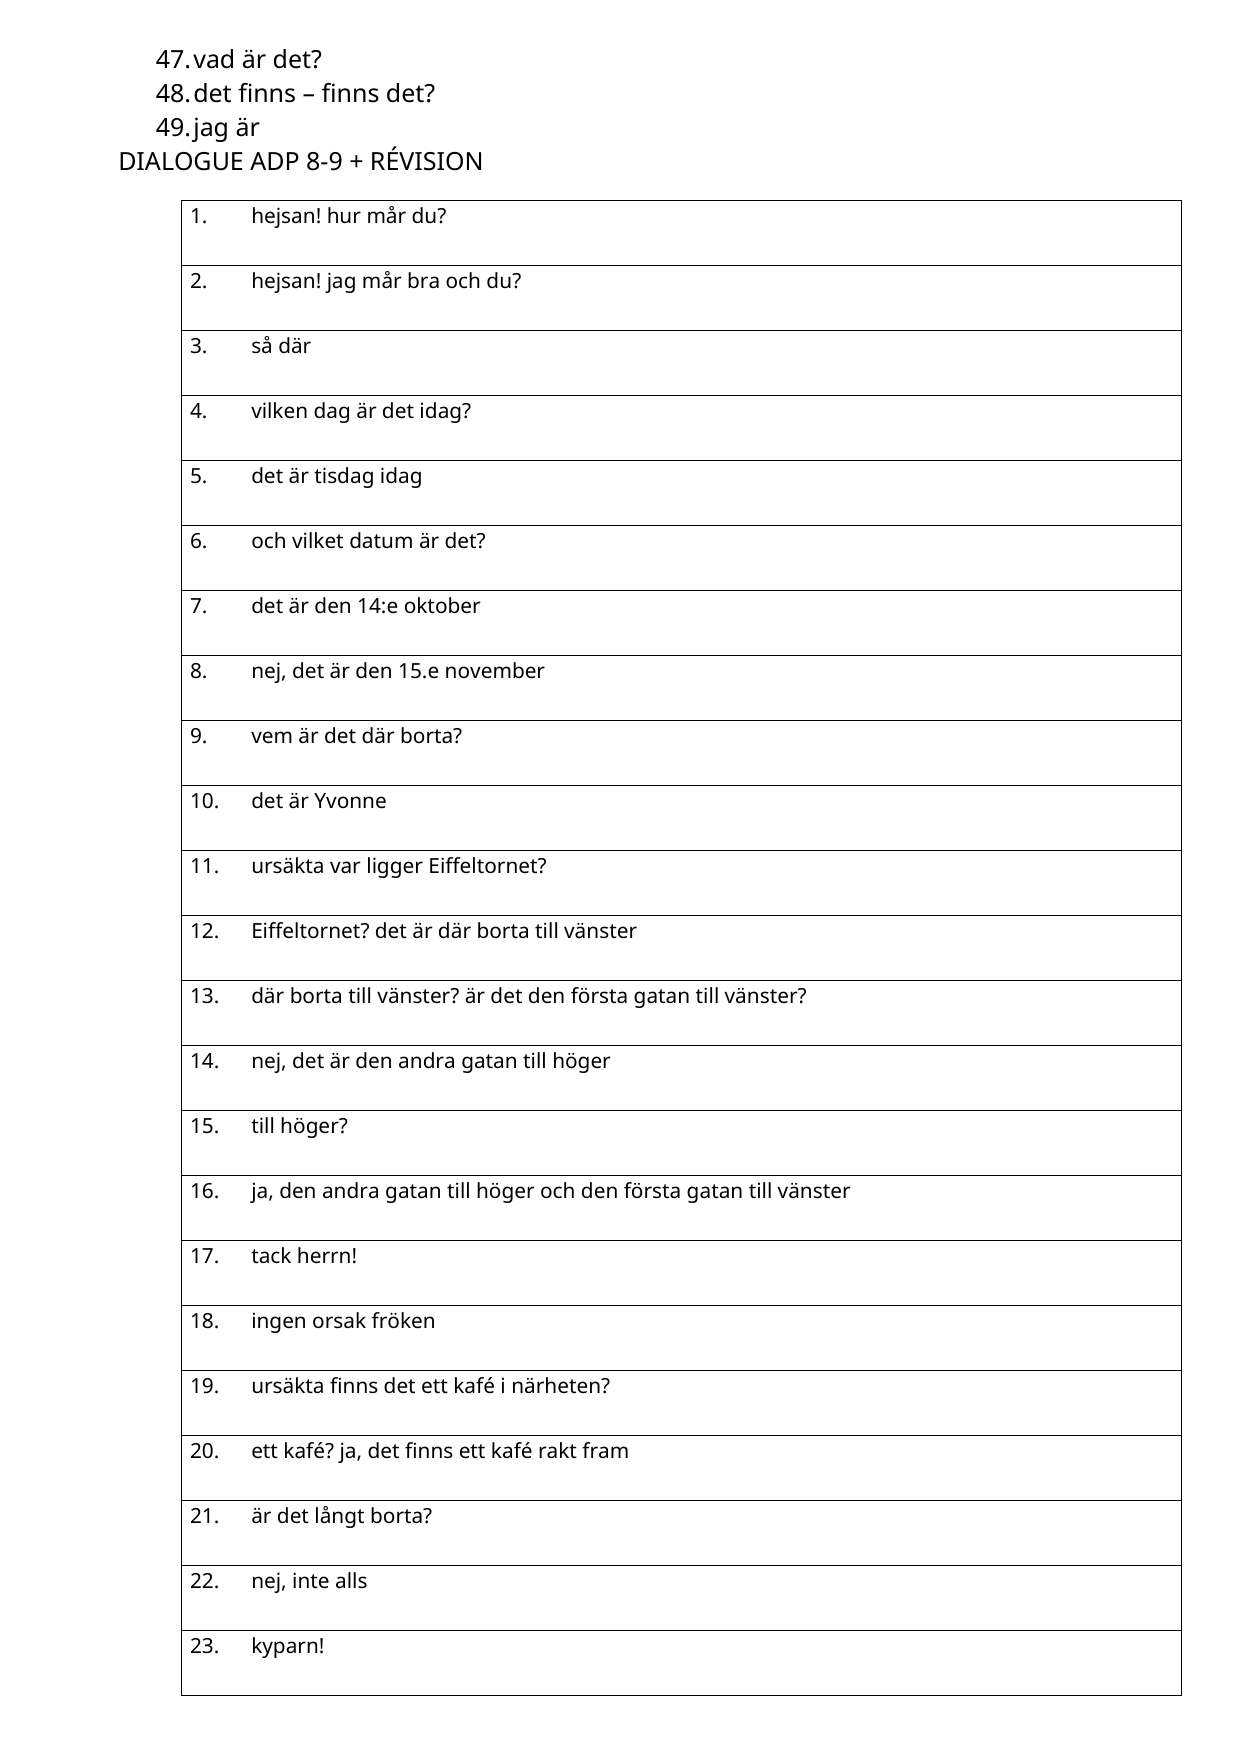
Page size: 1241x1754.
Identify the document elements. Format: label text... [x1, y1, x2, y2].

table_cell ett kafé? ja, det finns ett kafé rakt fram [182, 1436, 1181, 1500]
table_cell tack herrn! [182, 1241, 1181, 1305]
table_cell ursäkta var ligger Eiffeltornet? [182, 851, 1181, 915]
table_cell till höger? [182, 1111, 1181, 1175]
table_cell nej, det är den 15.e november [182, 656, 1181, 720]
table_cell så där [182, 331, 1181, 395]
list det finns – finns det? [156, 75, 1199, 109]
table_cell Eiffeltornet? det är där borta till vänster [182, 916, 1181, 980]
list vad är det? [156, 41, 1199, 75]
table_cell ursäkta finns det ett kafé i närheten? [182, 1371, 1181, 1435]
table_cell det är den 14:e oktober [182, 591, 1181, 655]
table_cell är det långt borta? [182, 1501, 1181, 1565]
table_cell och vilket datum är det? [182, 526, 1181, 590]
table_cell ja, den andra gatan till höger och den första gatan till vänster [182, 1176, 1181, 1240]
list jag är [156, 109, 1199, 143]
table_cell vilken dag är det idag? [182, 396, 1181, 460]
table_cell nej, det är den andra gatan till höger [182, 1046, 1181, 1110]
table_cell nej, inte alls [182, 1566, 1181, 1630]
table_header hejsan! hur mår du? [182, 201, 1181, 265]
table_cell kyparn! [182, 1631, 1181, 1695]
table_cell där borta till vänster? är det den första gatan till vänster? [182, 981, 1181, 1045]
table_cell det är Yvonne [182, 786, 1181, 850]
table_cell ingen orsak fröken [182, 1306, 1181, 1370]
table_cell hejsan! jag mår bra och du? [182, 266, 1181, 330]
table_cell vem är det där borta? [182, 721, 1181, 785]
table_cell det är tisdag idag [182, 461, 1181, 525]
text DIALOGUE ADP 8-9 + RÉVISION [118, 143, 1199, 178]
